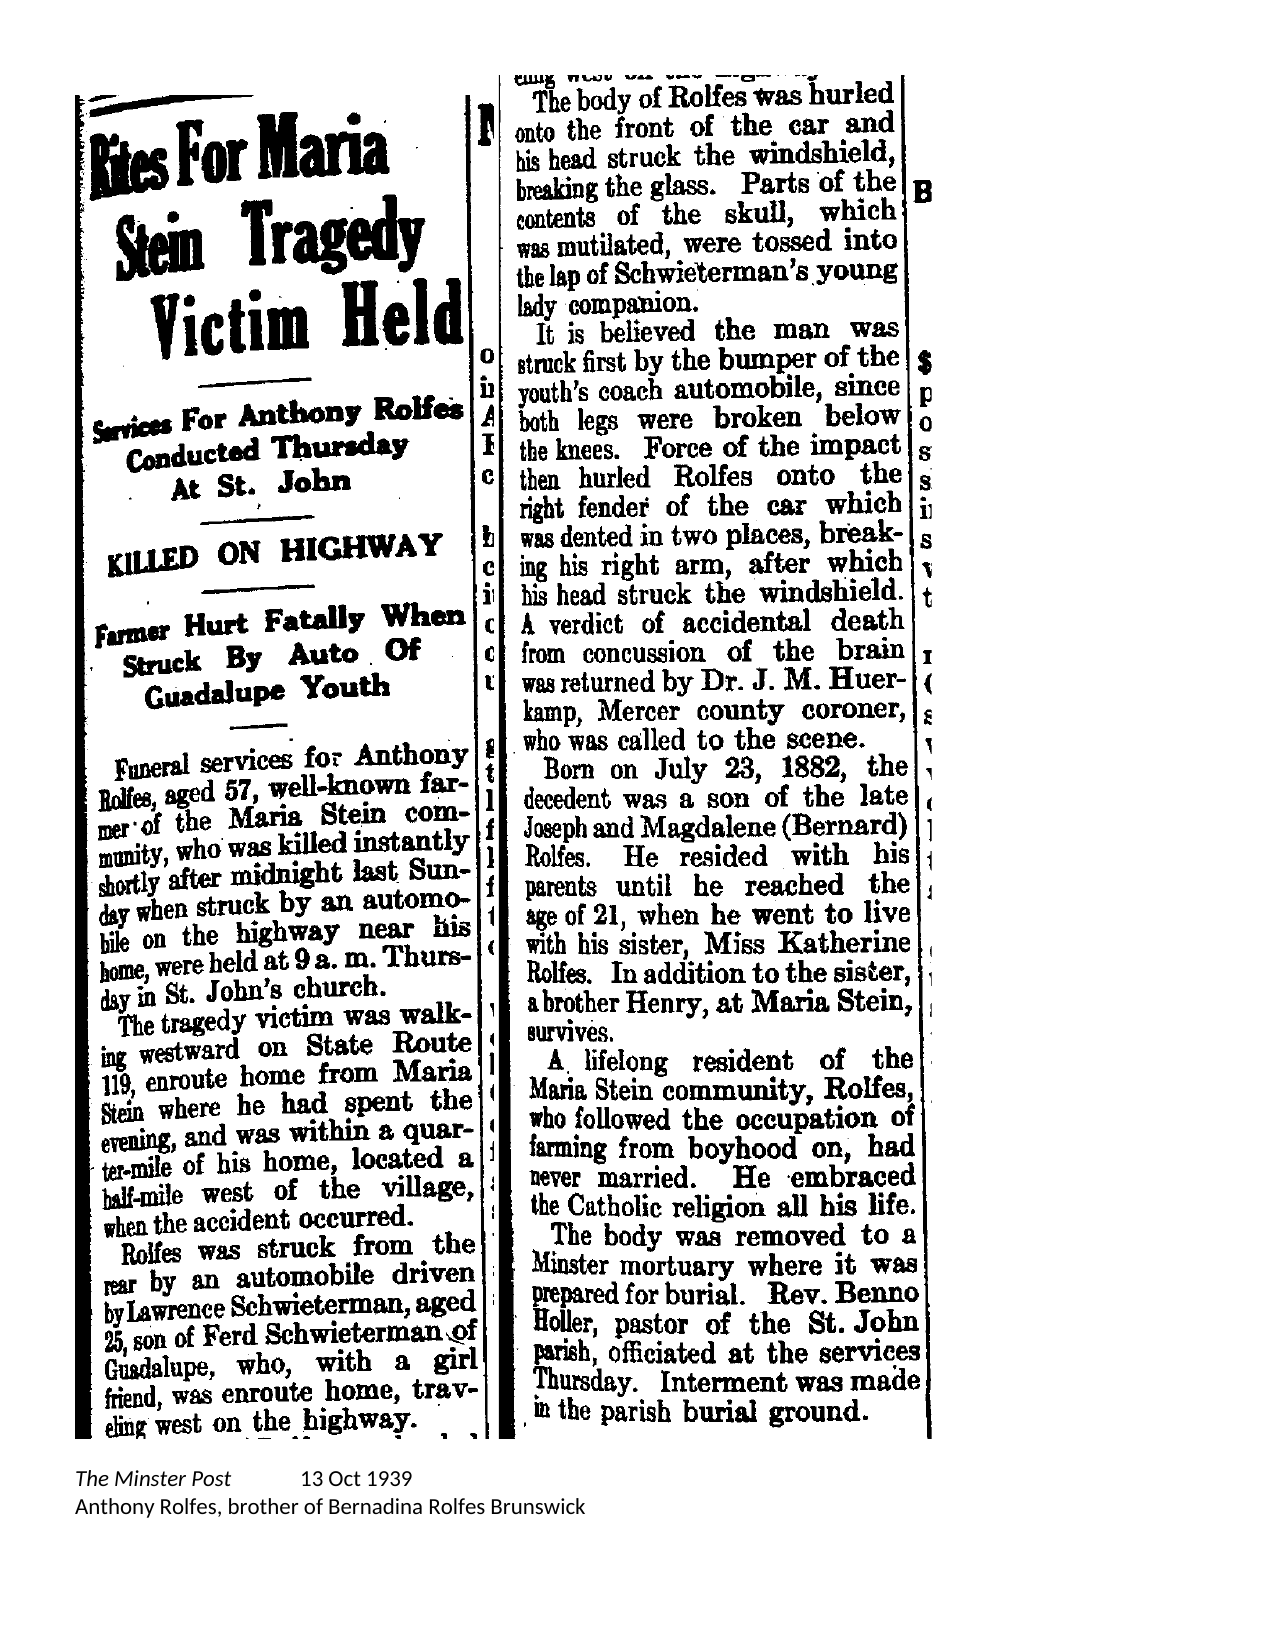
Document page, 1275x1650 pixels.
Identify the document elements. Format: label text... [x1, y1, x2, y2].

text Anthony Rolfes, brother of Bernadina Rolfes Brunswick [75, 1492, 1200, 1520]
text The Minster Post 13 Oct 1939 [75, 1464, 1200, 1492]
